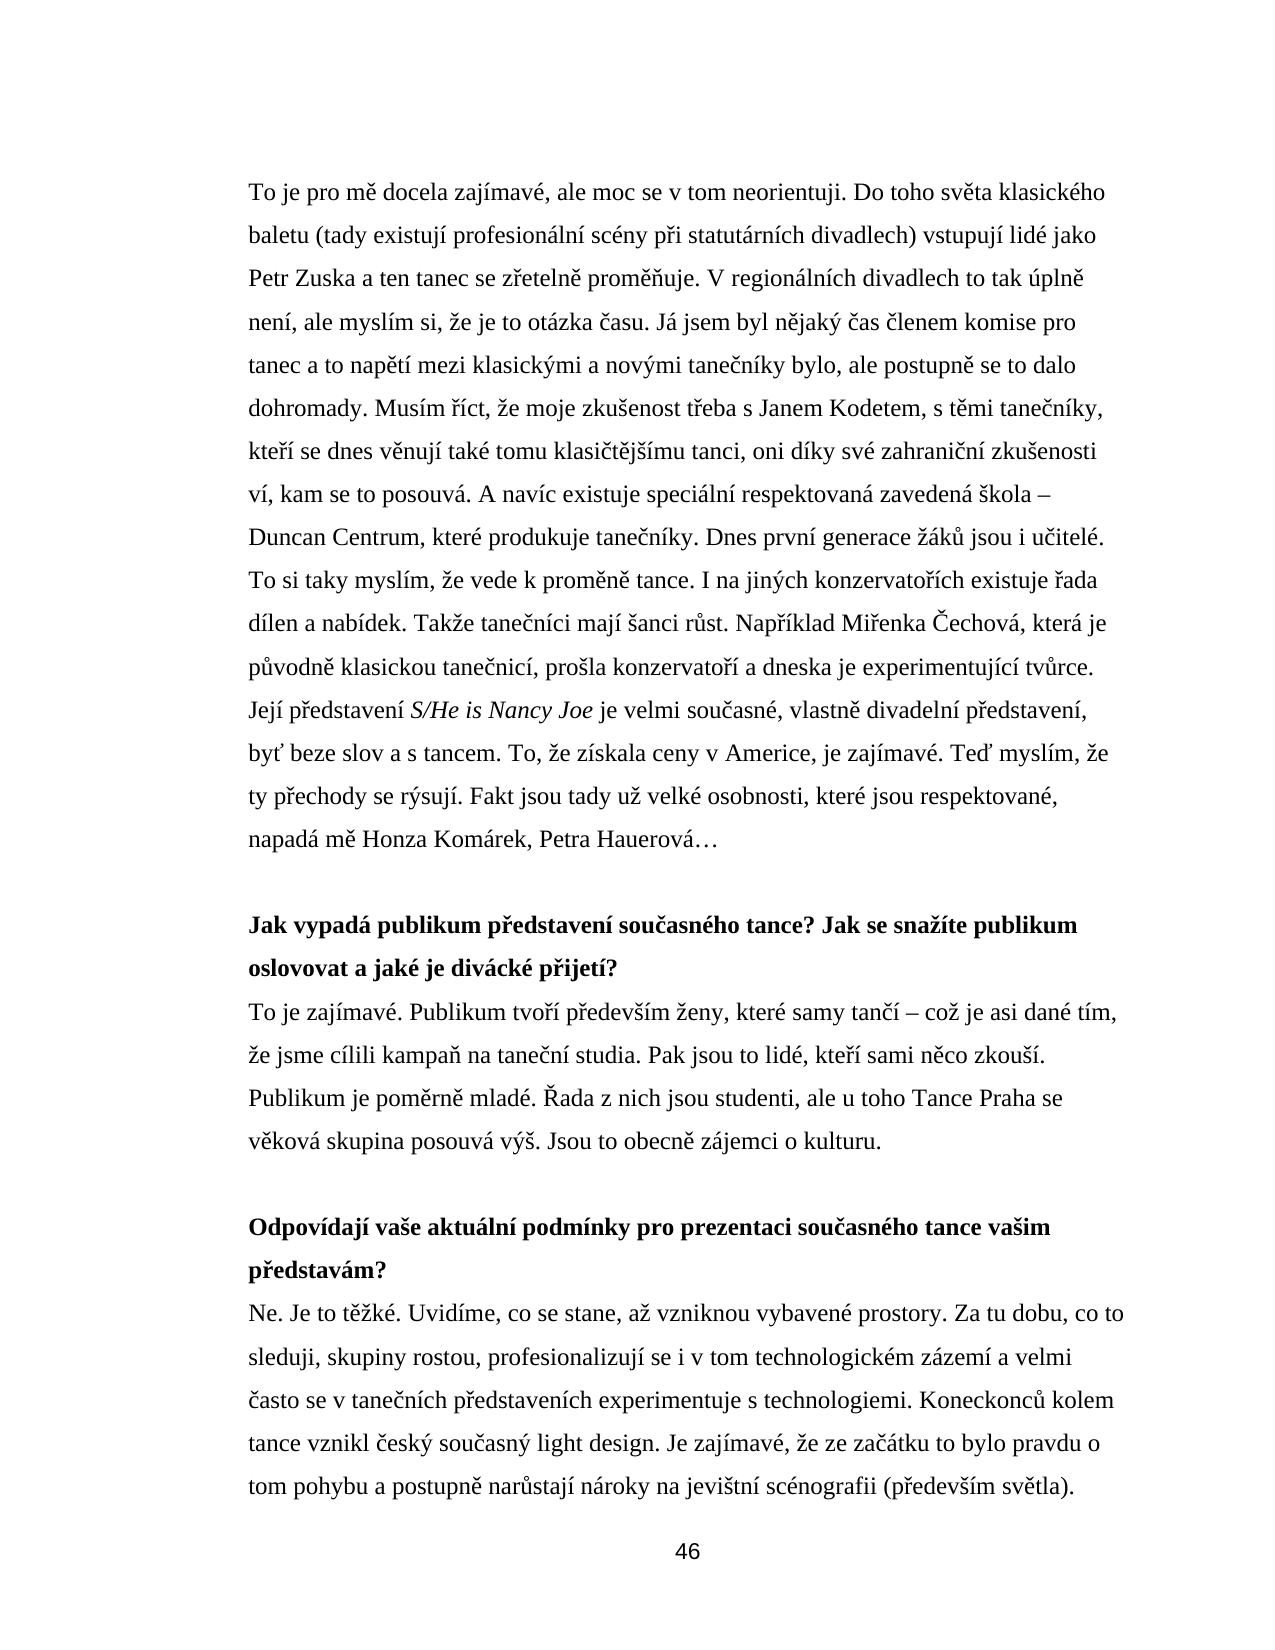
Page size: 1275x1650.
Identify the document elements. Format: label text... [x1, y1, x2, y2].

text To je zajímavé. Publikum tvoří především ženy, které samy tančí – což je asi dané tím, že jsme cílili kampaň na taneční studia. Pak jsou to lidé, kteří sami něco zkouší. Publikum je poměrně mladé. Řada z nich jsou studenti, ale u toho Tance Praha se věková skupina posouvá výš. Jsou to obecně zájemci o kulturu. [248, 997, 1127, 1155]
text Odpovídají vaše aktuální podmínky pro prezentaci současného tance vašim představám? [248, 1212, 1127, 1284]
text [248, 1298, 1127, 1500]
text Jak vypadá publikum představení současného tance? Jak se snažíte publikum oslovovat a jaké je divácké přijetí? [248, 910, 1127, 982]
text To je pro mě docela zajímavé, ale moc se v tom neorientuji. Do toho světa klasického baletu (tady existují profesionální scény při statutárních divadlech) vstupují lidé jako Petr Zuska a ten tanec se zřetelně proměňuje. V regionálních divadlech to tak úplně není, ale myslím si, že je to otázka času. Já jsem byl nějaký čas členem komise pro tanec a to napětí mezi klasickými a novými tanečníky bylo, ale postupně se to dalo dohromady. Musím říct, že moje zkušenost třeba s Janem Kodetem, s těmi tanečníky, kteří se dnes věnují také tomu klasičtějšímu tanci, oni díky své zahraniční zkušenosti ví, kam se to posouvá. A navíc existuje speciální respektovaná zavedená škola – Duncan Centrum, které produkuje tanečníky. Dnes první generace žáků jsou i učitelé. To si taky myslím, že vede k proměně tance. I na jiných konzervatořích existuje řada dílen a nabídek. Takže tanečníci mají šanci růst. Například Miřenka Čechová, která je původně klasickou tanečnicí, prošla konzervatoří a dneska je experimentující tvůrce. Její představení S/He is Nancy Joe je velmi současné, vlastně divadelní představení, byť beze slov a s tancem. To, že získala ceny v Americe, je zajímavé. Teď myslím, že ty přechody se rýsují. Fakt jsou tady už velké osobnosti, které jsou respektované, napadá mě Honza Komárek, Petra Hauerová… [248, 177, 1127, 853]
